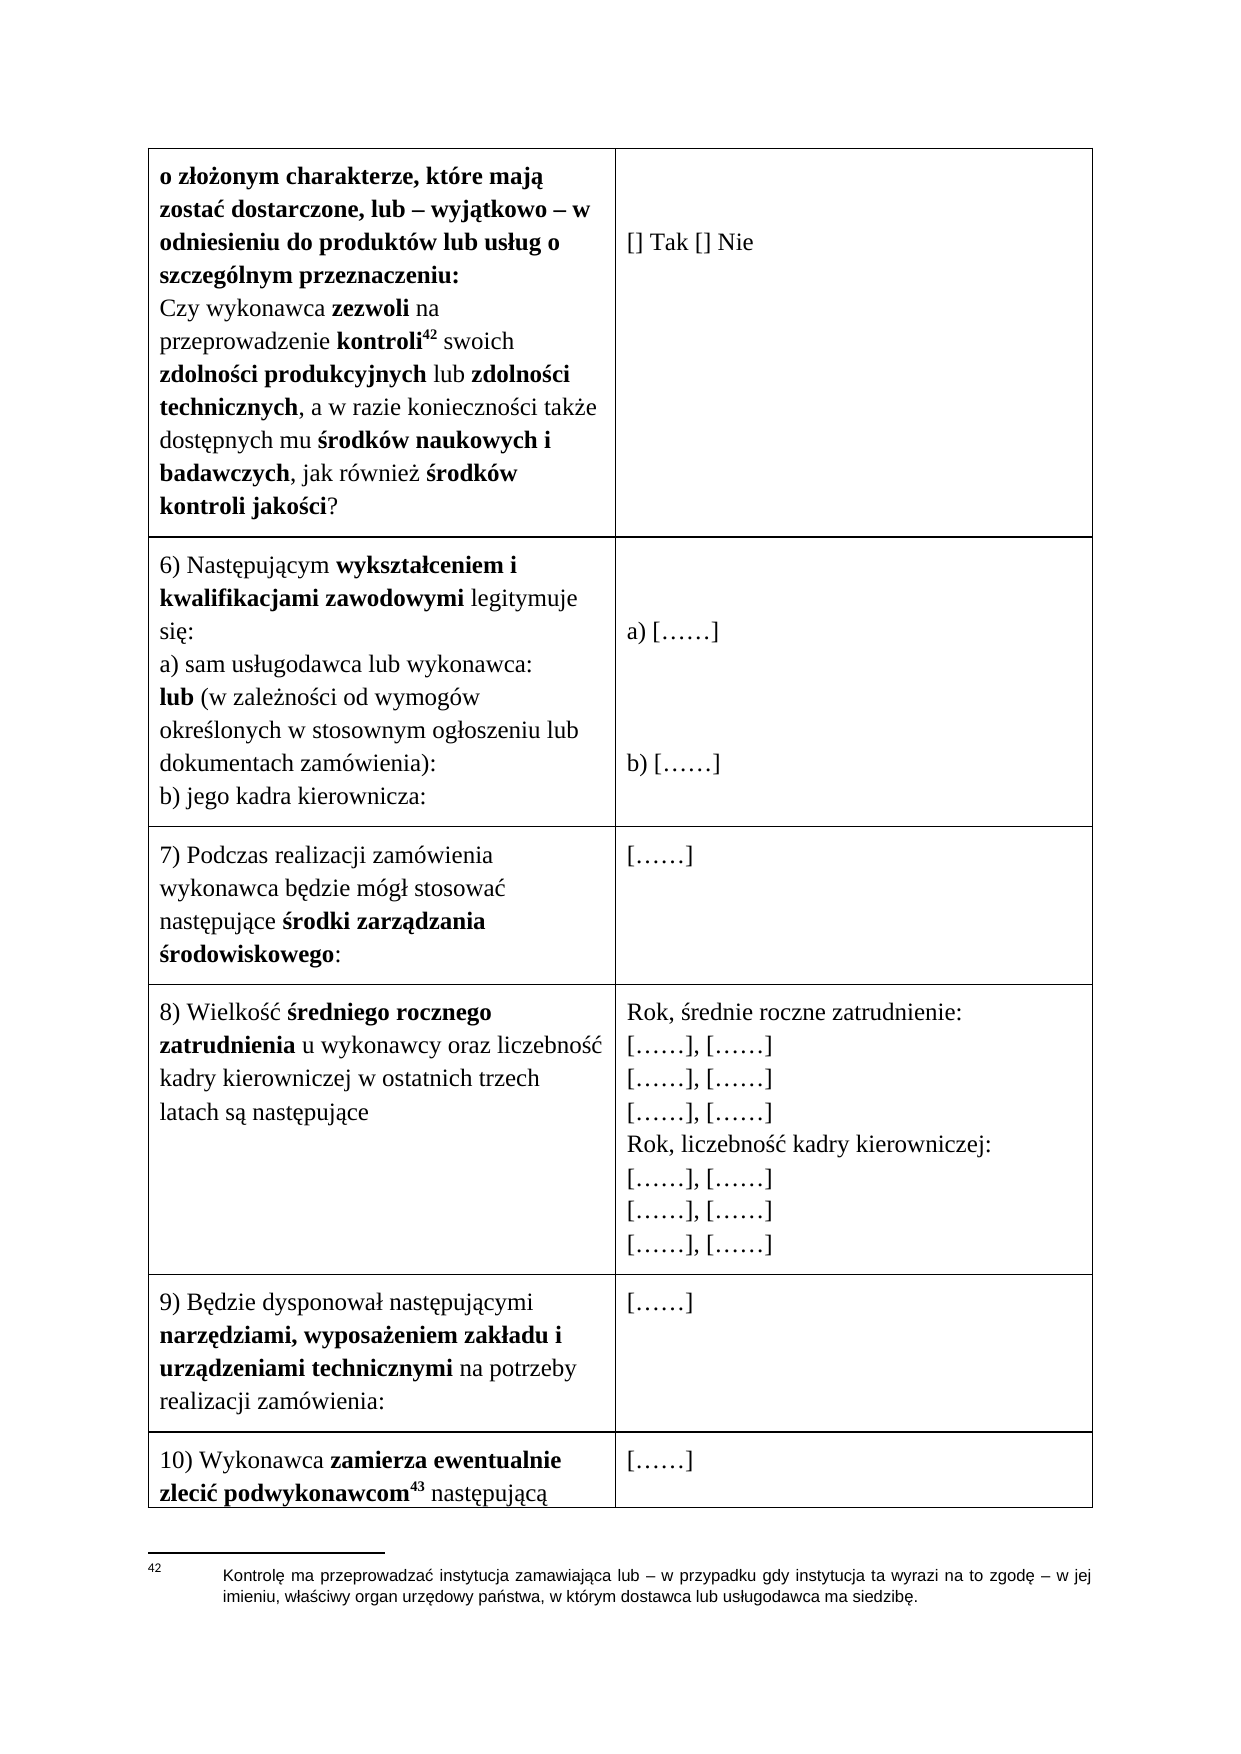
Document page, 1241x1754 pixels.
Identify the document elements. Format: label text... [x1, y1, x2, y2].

table_cell 8) Wielkość średniego rocznego zatrudnienia u wykonawcy oraz liczebność kadry kierowniczej w ostatnich trzech latach są następujące [149, 985, 615, 1274]
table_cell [149, 149, 615, 536]
table_cell a) [……] b) [……] [616, 538, 1092, 826]
table_cell 6) Następującym wykształceniem i kwalifikacjami zawodowymi legitymuje się: a) sam usługodawca lub wykonawca: lub (w zależności od wymogów określonych w stosownym ogłoszeniu lub dokumentach zamówienia): b) jego kadra kierownicza: [149, 538, 615, 826]
table_cell [] Tak [] Nie [616, 149, 1092, 536]
table_cell [……] [616, 827, 1092, 984]
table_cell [149, 1433, 615, 1507]
table_cell [……] [616, 1433, 1092, 1507]
table_cell 7) Podczas realizacji zamówienia wykonawca będzie mógł stosować następujące środki zarządzania środowiskowego: [149, 827, 615, 984]
table_cell [……] [616, 1275, 1092, 1431]
table_cell Rok, średnie roczne zatrudnienie: [……], [……] [……], [……] [……], [……] Rok, liczebność kadry kierowniczej: [……], [……] [……], [……] [……], [……] [616, 985, 1092, 1274]
table_cell 9) Będzie dysponował następującymi narzędziami, wyposażeniem zakładu i urządzeniami technicznymi na potrzeby realizacji zamówienia: [149, 1275, 615, 1431]
